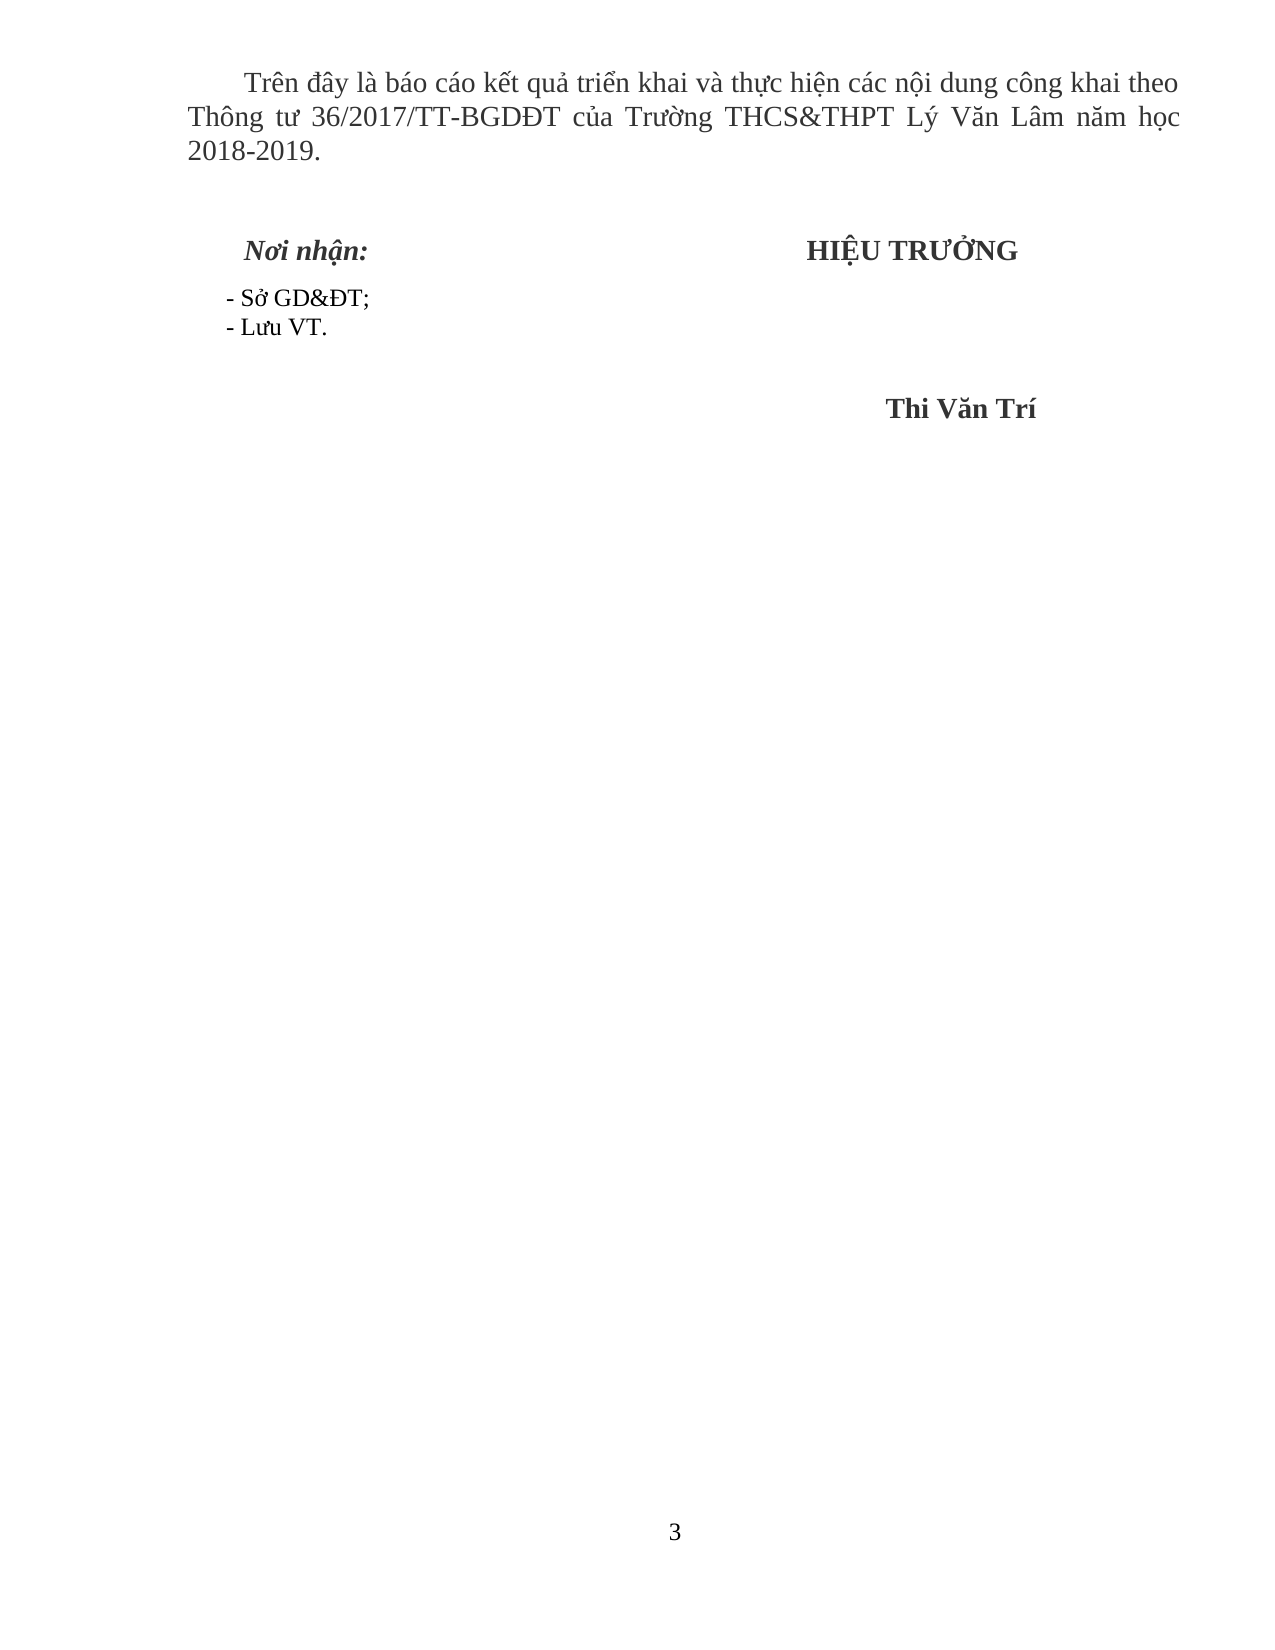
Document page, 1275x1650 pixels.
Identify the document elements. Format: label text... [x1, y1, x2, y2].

text - Lưu VT. [150, 312, 1200, 341]
text Trên đây là báo cáo kết quả triển khai và thực hiện các nội dung công khai theo Thông tư 36/2017/TT-BGDĐT của Trường THCS&THPT Lý Văn Lâm năm học 2018-2019. [187, 66, 1181, 166]
text Nơi nhận: HIỆU TRƯỞNG [187, 233, 1237, 267]
text - Sở GD&ĐT; [150, 283, 1200, 312]
text Thi Văn Trí [187, 391, 1181, 424]
